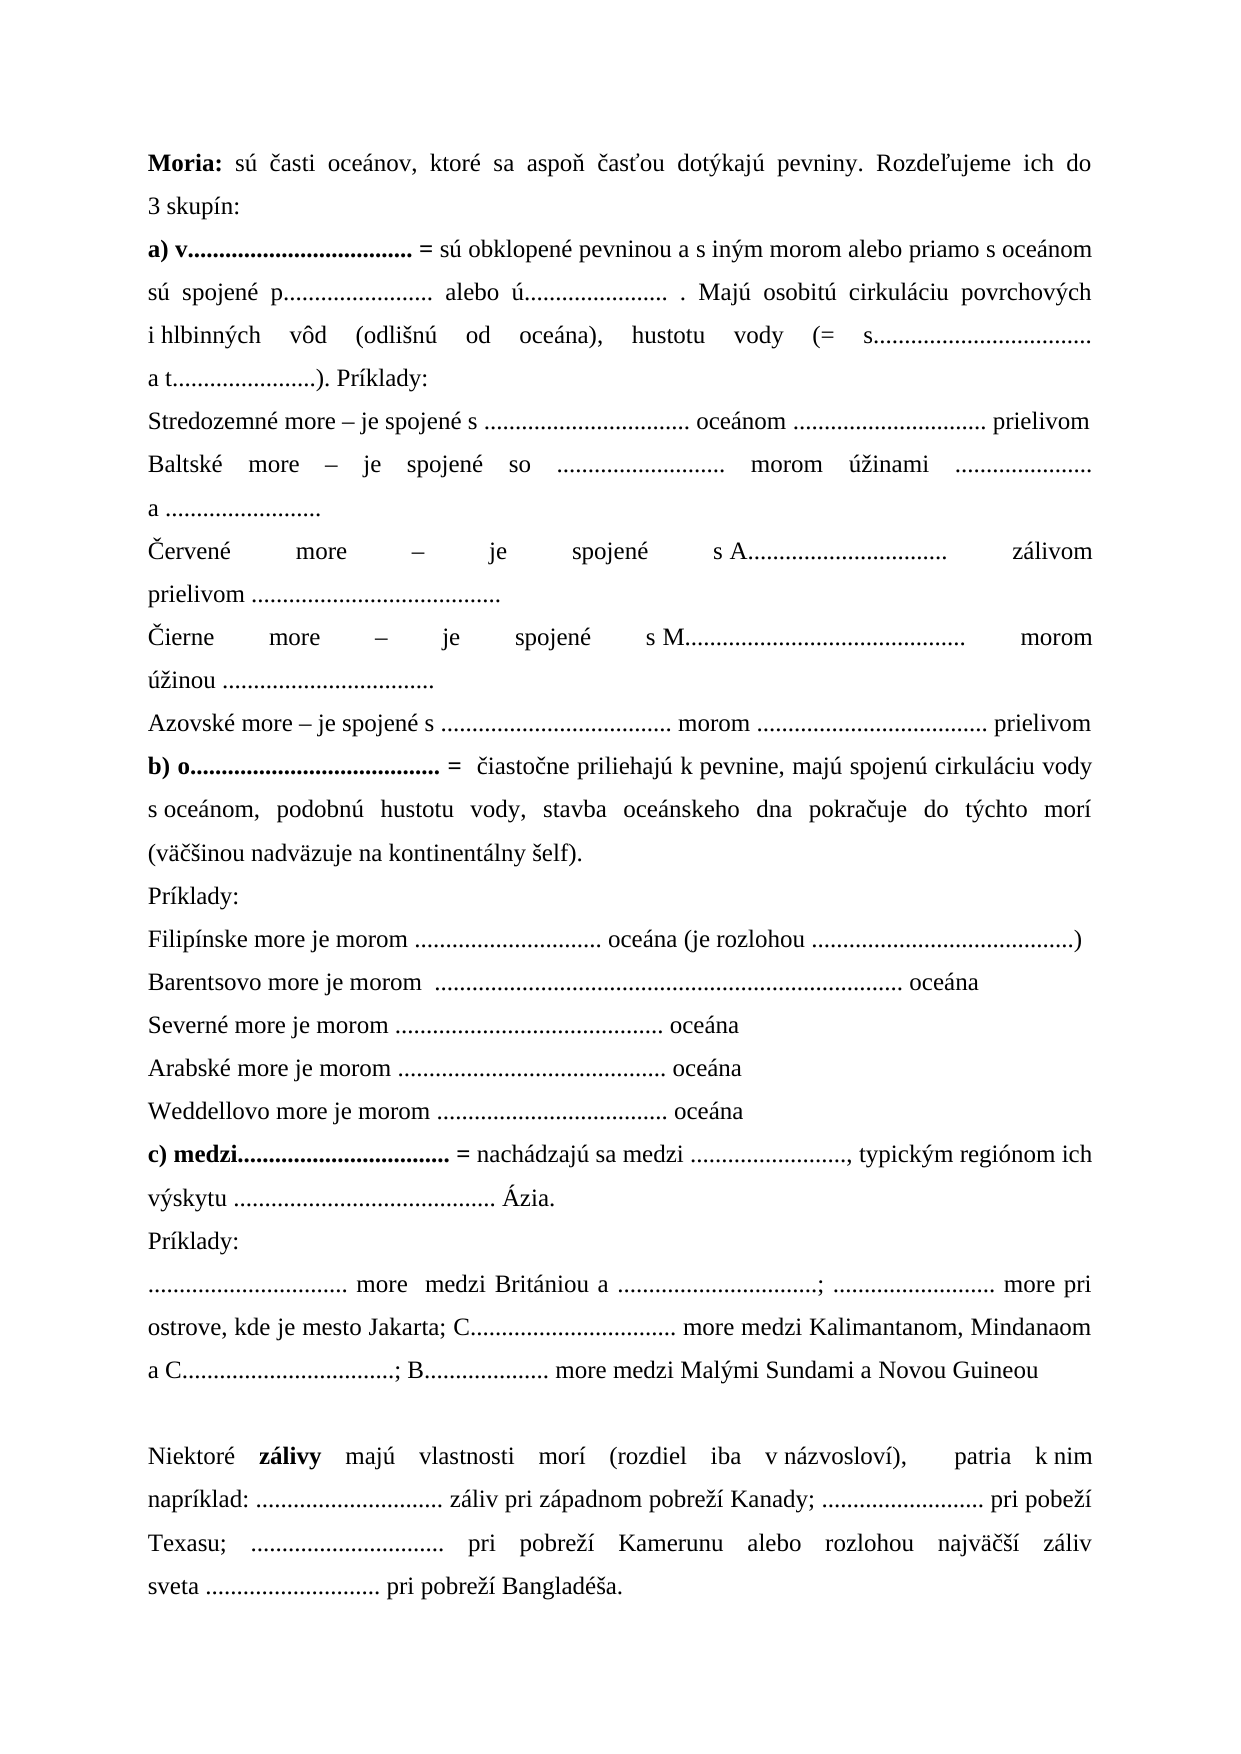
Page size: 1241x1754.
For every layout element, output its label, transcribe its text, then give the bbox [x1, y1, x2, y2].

text Baltské more – je spojené so ........................... morom úžinami ...................... a ......................... [148, 449, 1093, 521]
text Barentsovo more je morom ........................................................................... oceána [148, 967, 1093, 996]
text Weddellovo more je morom ..................................... oceána [148, 1096, 1093, 1125]
text Stredozemné more – je spojené s ................................. oceánom ............................... prielivom [148, 406, 1093, 435]
text c) medzi.................................. = nachádzajú sa medzi ........................., typickým regiónom ich výskytu .......................................... Ázia. [148, 1139, 1093, 1211]
text Arabské more je morom ........................................... oceána [148, 1053, 1093, 1082]
text Príklady: [148, 1226, 1093, 1254]
text b) o........................................ = čiastočne priliehajú k pevnine, majú spojenú cirkuláciu vody s oceánom, podobnú hustotu vody, stavba oceánskeho dna pokračuje do týchto morí (väčšinou nadväzuje na kontinentálny šelf). [148, 751, 1093, 866]
text ................................ more medzi Britániou a ................................; .......................... more pri ostrove, kde je mesto Jakarta; C................................. more medzi Kalimantanom, Mindanaom a C..................................; B.................... more medzi Malými Sundami a Novou Guineou [148, 1269, 1093, 1384]
text Príklady: [148, 881, 1093, 909]
text Severné more je morom ........................................... oceána [148, 1010, 1093, 1039]
text Filipínske more je morom .............................. oceána (je rozlohou ..........................................) [148, 924, 1093, 953]
text Azovské more – je spojené s ..................................... morom ..................................... prielivom [148, 708, 1093, 737]
text Čierne more – je spojené s M............................................. morom úžinou .................................. [148, 622, 1093, 694]
text Moria: sú časti oceánov, ktoré sa aspoň časťou dotýkajú pevniny. Rozdeľujeme ich do 3 skupín: [148, 148, 1093, 219]
text a) v.................................... = sú obklopené pevninou a s iným morom alebo priamo s oceánom sú spojené p........................ alebo ú....................... . Majú osobitú cirkuláciu povrchových i hlbinných vôd (odlišnú od oceána), hustotu vody (= s................................... a t.......................). Príklady: [148, 234, 1093, 392]
text Červené more – je spojené s A................................ zálivom prielivom ........................................ [148, 536, 1093, 608]
text Niektoré zálivy majú vlastnosti morí (rozdiel iba v názvosloví), patria k nim napríklad: .............................. záliv pri západnom pobreží Kanady; .......................... pri pobeží Texasu; ............................... pri pobreží Kamerunu alebo rozlohou najväčší záliv sveta ............................ pri pobreží Bangladéša. [148, 1441, 1093, 1599]
